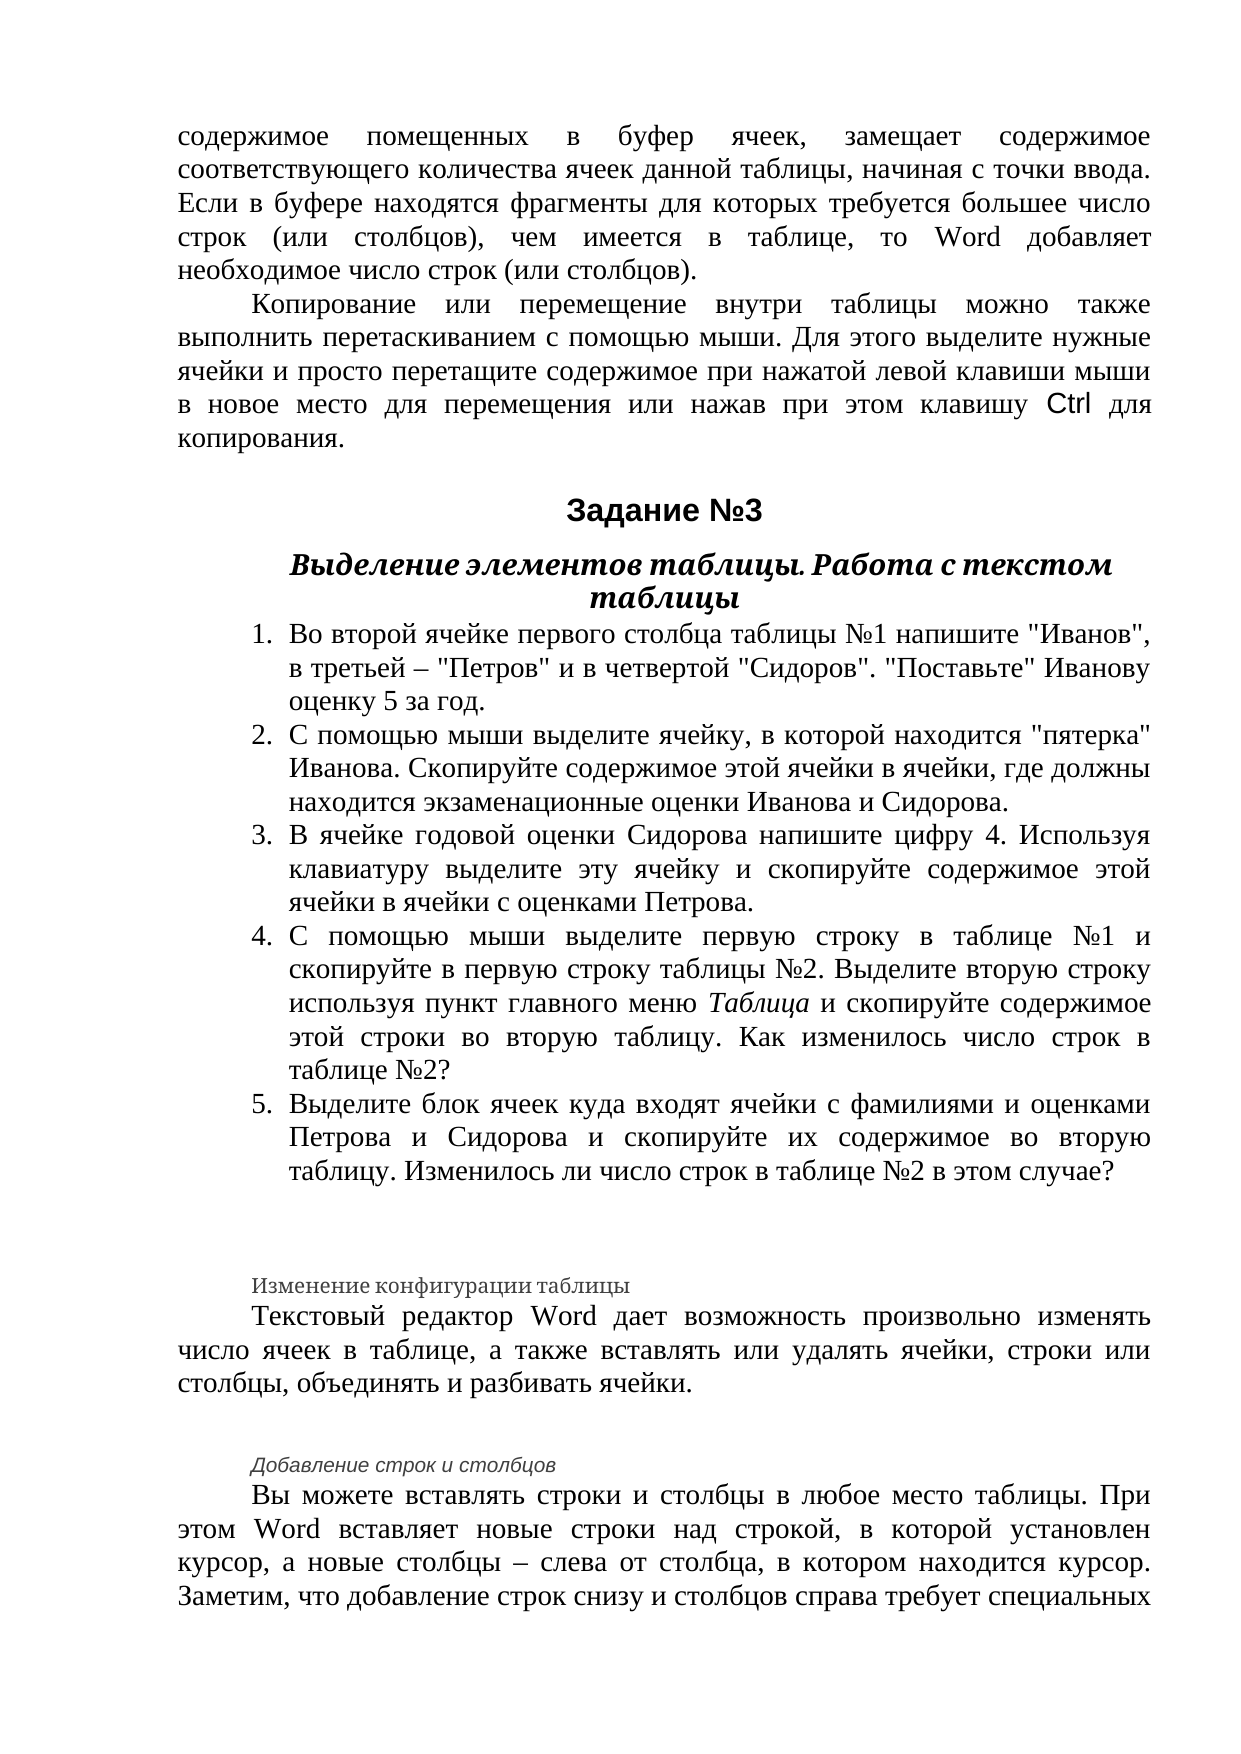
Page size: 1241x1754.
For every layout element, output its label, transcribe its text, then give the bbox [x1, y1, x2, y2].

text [177, 118, 1152, 286]
subtitle Изменение конфигурации таблицы [177, 1274, 1152, 1298]
text Текстовый редактор Word дает возможность произвольно изменять число ячеек в таблице, а также вставлять или удалять ячейки, строки или столбцы, объединять и разбивать ячейки. [177, 1298, 1152, 1399]
text Задание №3 [177, 491, 1152, 528]
list Во второй ячейке первого столбца таблицы №1 напишите "Иванов", в третьей – "Петров" и в четвертой "Сидоров". "Поставьте" Иванову оценку 5 за год. [251, 616, 1152, 717]
list В ячейке годовой оценки Сидорова напишите цифру 4. Используя клавиатуру выделите эту ячейку и скопируйте содержимое этой ячейки в ячейки с оценками Петрова. [251, 817, 1152, 918]
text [177, 1477, 1152, 1611]
list С помощью мыши выделите первую строку в таблице №1 и скопируйте в первую строку таблицы №2. Выделите вторую строку используя пункт главного меню Таблица и скопируйте содержимое этой строки во вторую таблицу. Как изменилось число строк в таблице №2? [251, 918, 1152, 1086]
list Выделите блок ячеек куда входят ячейки с фамилиями и оценками Петрова и Сидорова и скопируйте их содержимое во вторую таблицу. Изменилось ли число строк в таблице №2 в этом случае? [251, 1086, 1152, 1186]
text Копирование или перемещение внутри таблицы можно также выполнить перетаскиванием с помощью мыши. Для этого выделите нужные ячейки и просто перетащите содержимое при нажатой левой клавиши мыши в новое место для перемещения или нажав при этом клавишу Сtrl для копирования. [177, 286, 1152, 454]
list С помощью мыши выделите ячейку, в которой находится "пятерка" Иванова. Скопируйте содержимое этой ячейки в ячейки, где должны находится экзаменационные оценки Иванова и Сидорова. [251, 717, 1152, 817]
subtitle Выделение элементов таблицы. Работа с текстом таблицы [177, 549, 1152, 616]
subtitle Добавление строк и столбцов [177, 1453, 1152, 1477]
